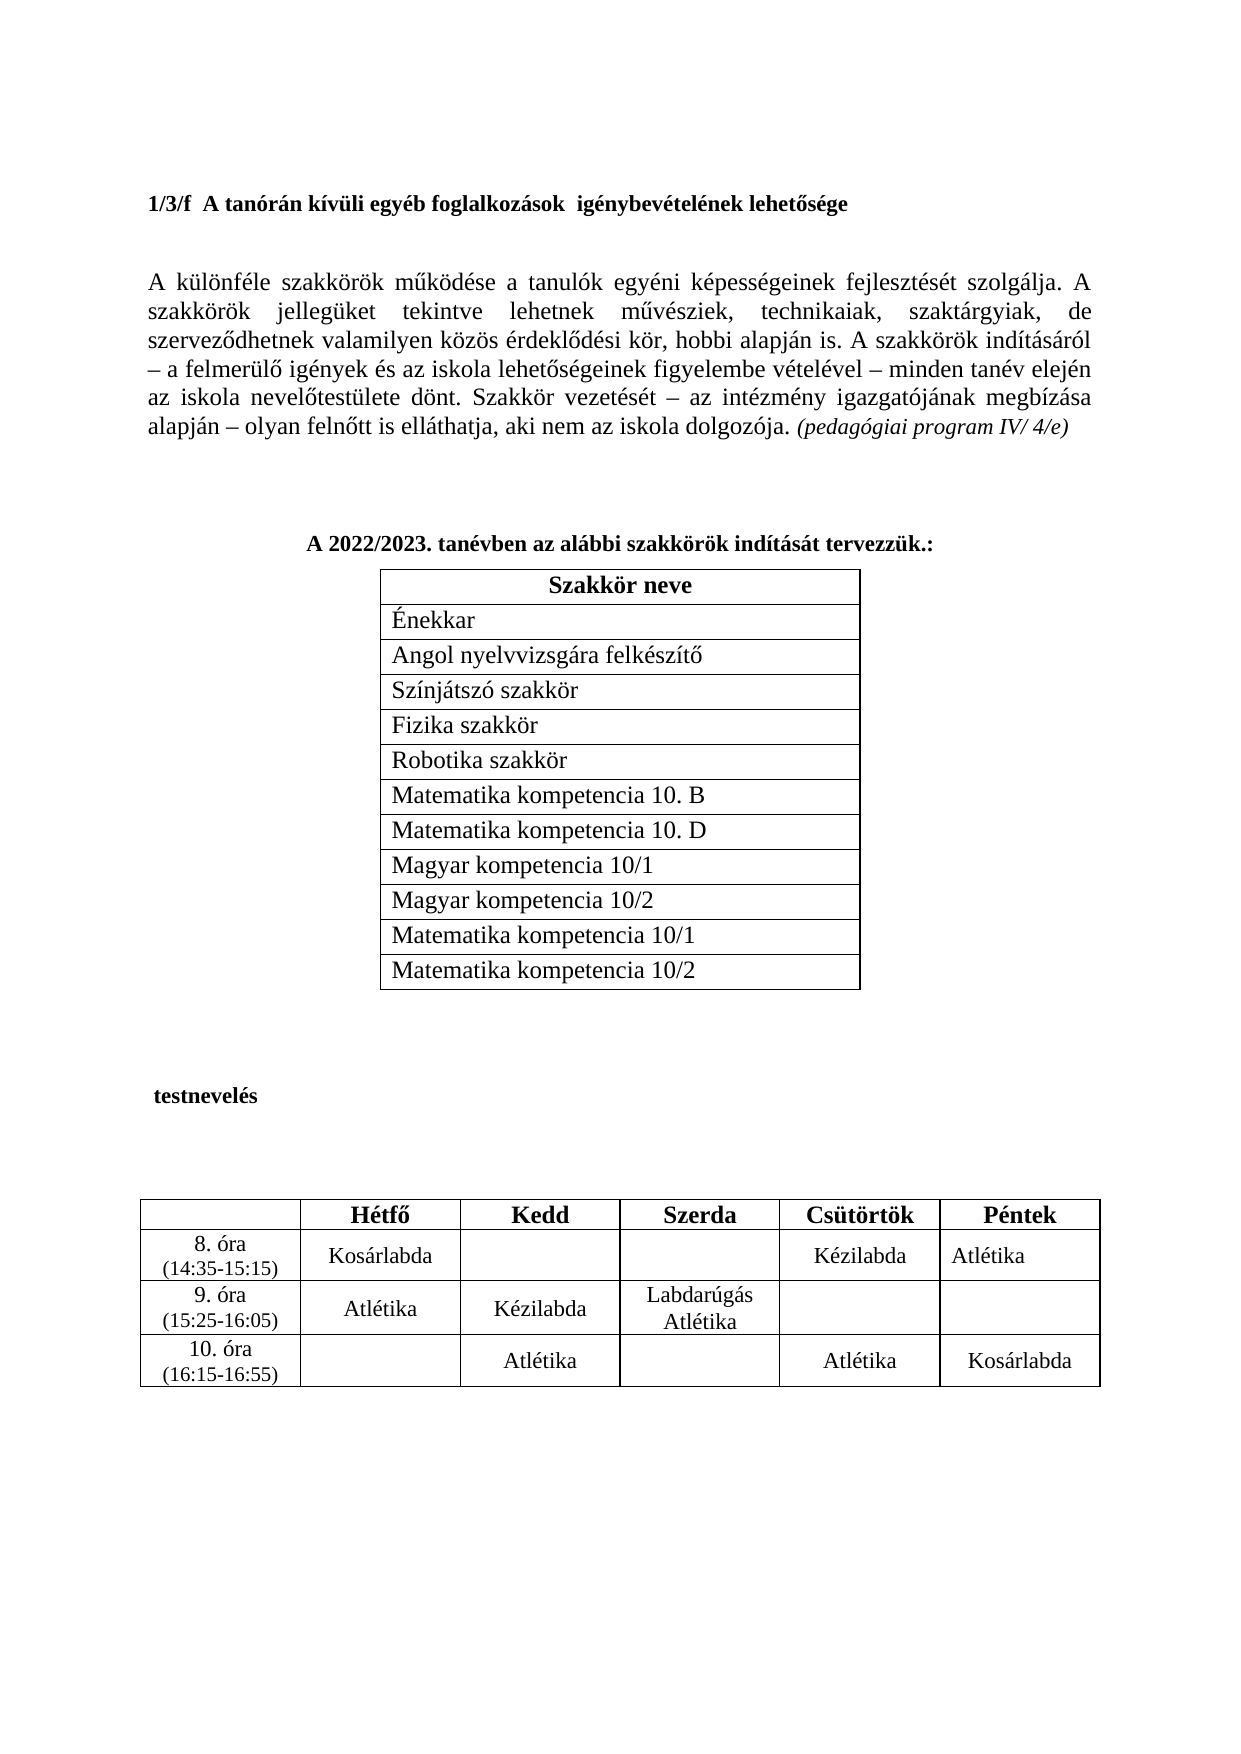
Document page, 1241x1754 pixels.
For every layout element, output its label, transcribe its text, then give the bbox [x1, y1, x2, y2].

table_cell Matematika kompetencia 10. D [381, 815, 859, 849]
table_cell Robotika szakkör [381, 745, 859, 779]
table_cell Atlétika [301, 1281, 460, 1334]
table_header Szerda [621, 1200, 779, 1229]
table_cell Kézilabda [780, 1230, 939, 1280]
table_cell Színjátszó szakkör [381, 675, 859, 709]
table_header Péntek [941, 1200, 1099, 1229]
table_cell Fizika szakkör [381, 710, 859, 744]
text 1/3/f A tanórán kívüli egyéb foglalkozások igénybevételének lehetősége [148, 190, 1092, 216]
table_cell [780, 1281, 939, 1334]
table_cell Atlétika [780, 1335, 939, 1386]
table_cell Magyar kompetencia 10/1 [381, 850, 859, 884]
table_cell Matematika kompetencia 10. B [381, 780, 859, 814]
text testnevelés [148, 1083, 1092, 1109]
table_header Kedd [461, 1200, 619, 1229]
table_cell Matematika kompetencia 10/1 [381, 920, 859, 954]
table_cell Kosárlabda [301, 1230, 460, 1280]
table_cell Angol nyelvvizsgára felkészítő [381, 640, 859, 674]
table_cell Atlétika [941, 1230, 1099, 1280]
text A különféle szakkörök működése a tanulók egyéni képességeinek fejlesztését szolgálja. A szakkörök jellegüket tekintve lehetnek művésziek, technikaiak, szaktárgyiak, de szerveződhetnek valamilyen közös érdeklődési kör, hobbi alapján is. A szakkörök indításáról – a felmerülő igények és az iskola lehetőségeinek figyelembe vételével – minden tanév elején az iskola nevelőtestülete dönt. Szakkör vezetését – az intézmény igazgatójának megbízása alapján – olyan felnőtt is elláthatja, aki nem az iskola dolgozója. (pedagógiai program IV/ 4/e) [148, 267, 1092, 440]
table_cell Kosárlabda [941, 1335, 1099, 1386]
table_cell Énekkar [381, 605, 859, 639]
table_cell Magyar kompetencia 10/2 [381, 885, 859, 919]
table_header Csütörtök [780, 1200, 939, 1229]
table_cell Atlétika [461, 1335, 619, 1386]
table_cell Matematika kompetencia 10/2 [381, 955, 859, 989]
text A 2022/2023. tanévben az alábbi szakkörök indítását tervezzük.: [148, 530, 1092, 556]
table_cell 9. óra (15:25-16:05) [141, 1281, 300, 1334]
table_cell 10. óra (16:15-16:55) [141, 1335, 300, 1386]
table_cell [461, 1230, 619, 1280]
table_header [141, 1200, 300, 1229]
table_cell [621, 1335, 779, 1386]
table_header Szakkör neve [381, 570, 859, 604]
table_header Hétfő [301, 1200, 460, 1229]
table_cell [621, 1230, 779, 1280]
table_cell [941, 1281, 1099, 1334]
table_cell Kézilabda [461, 1281, 619, 1334]
table_cell Labdarúgás Atlétika [621, 1281, 779, 1334]
table_cell [301, 1335, 460, 1386]
table_cell 8. óra (14:35-15:15) [141, 1230, 300, 1280]
